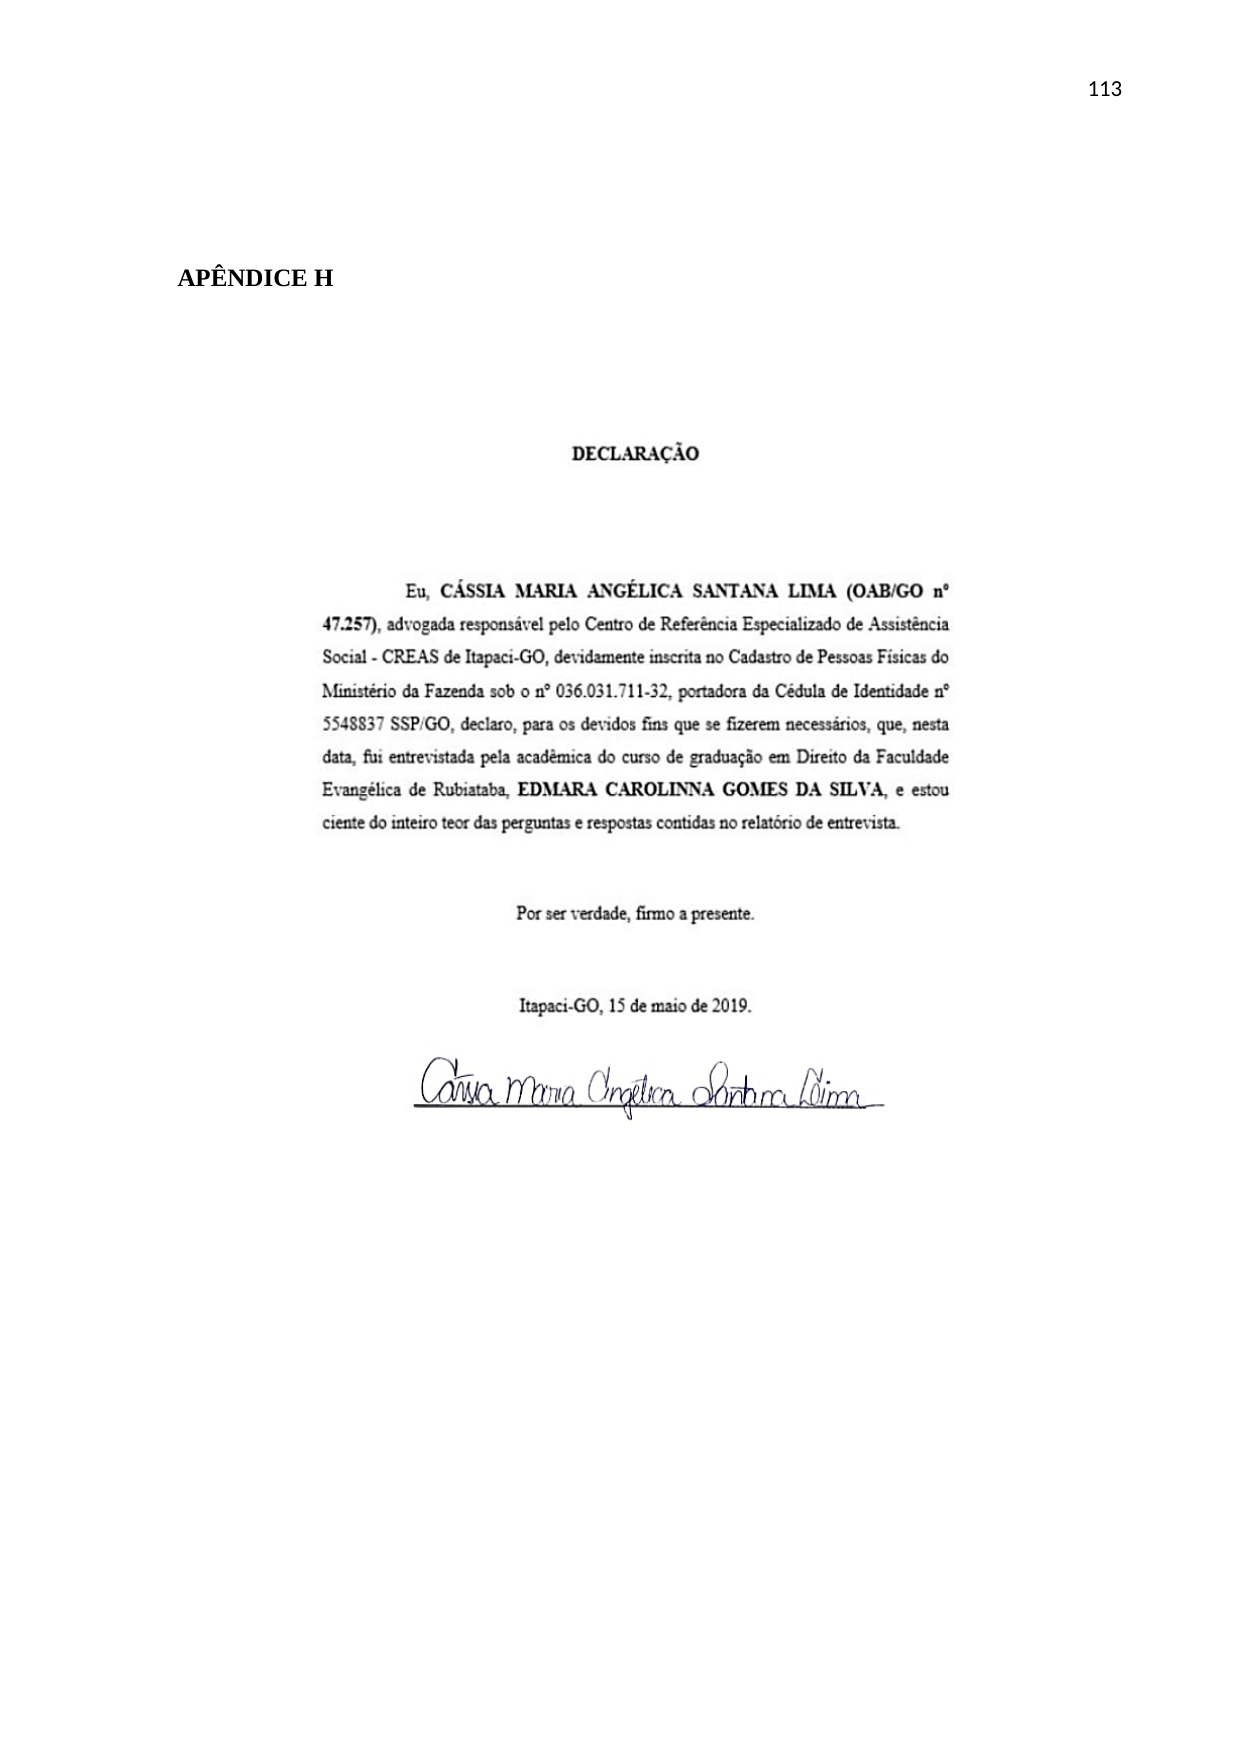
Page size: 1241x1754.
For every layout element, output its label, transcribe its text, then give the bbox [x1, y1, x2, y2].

text APÊNDICE H [177, 263, 1122, 292]
picture [204, 350, 1065, 1211]
